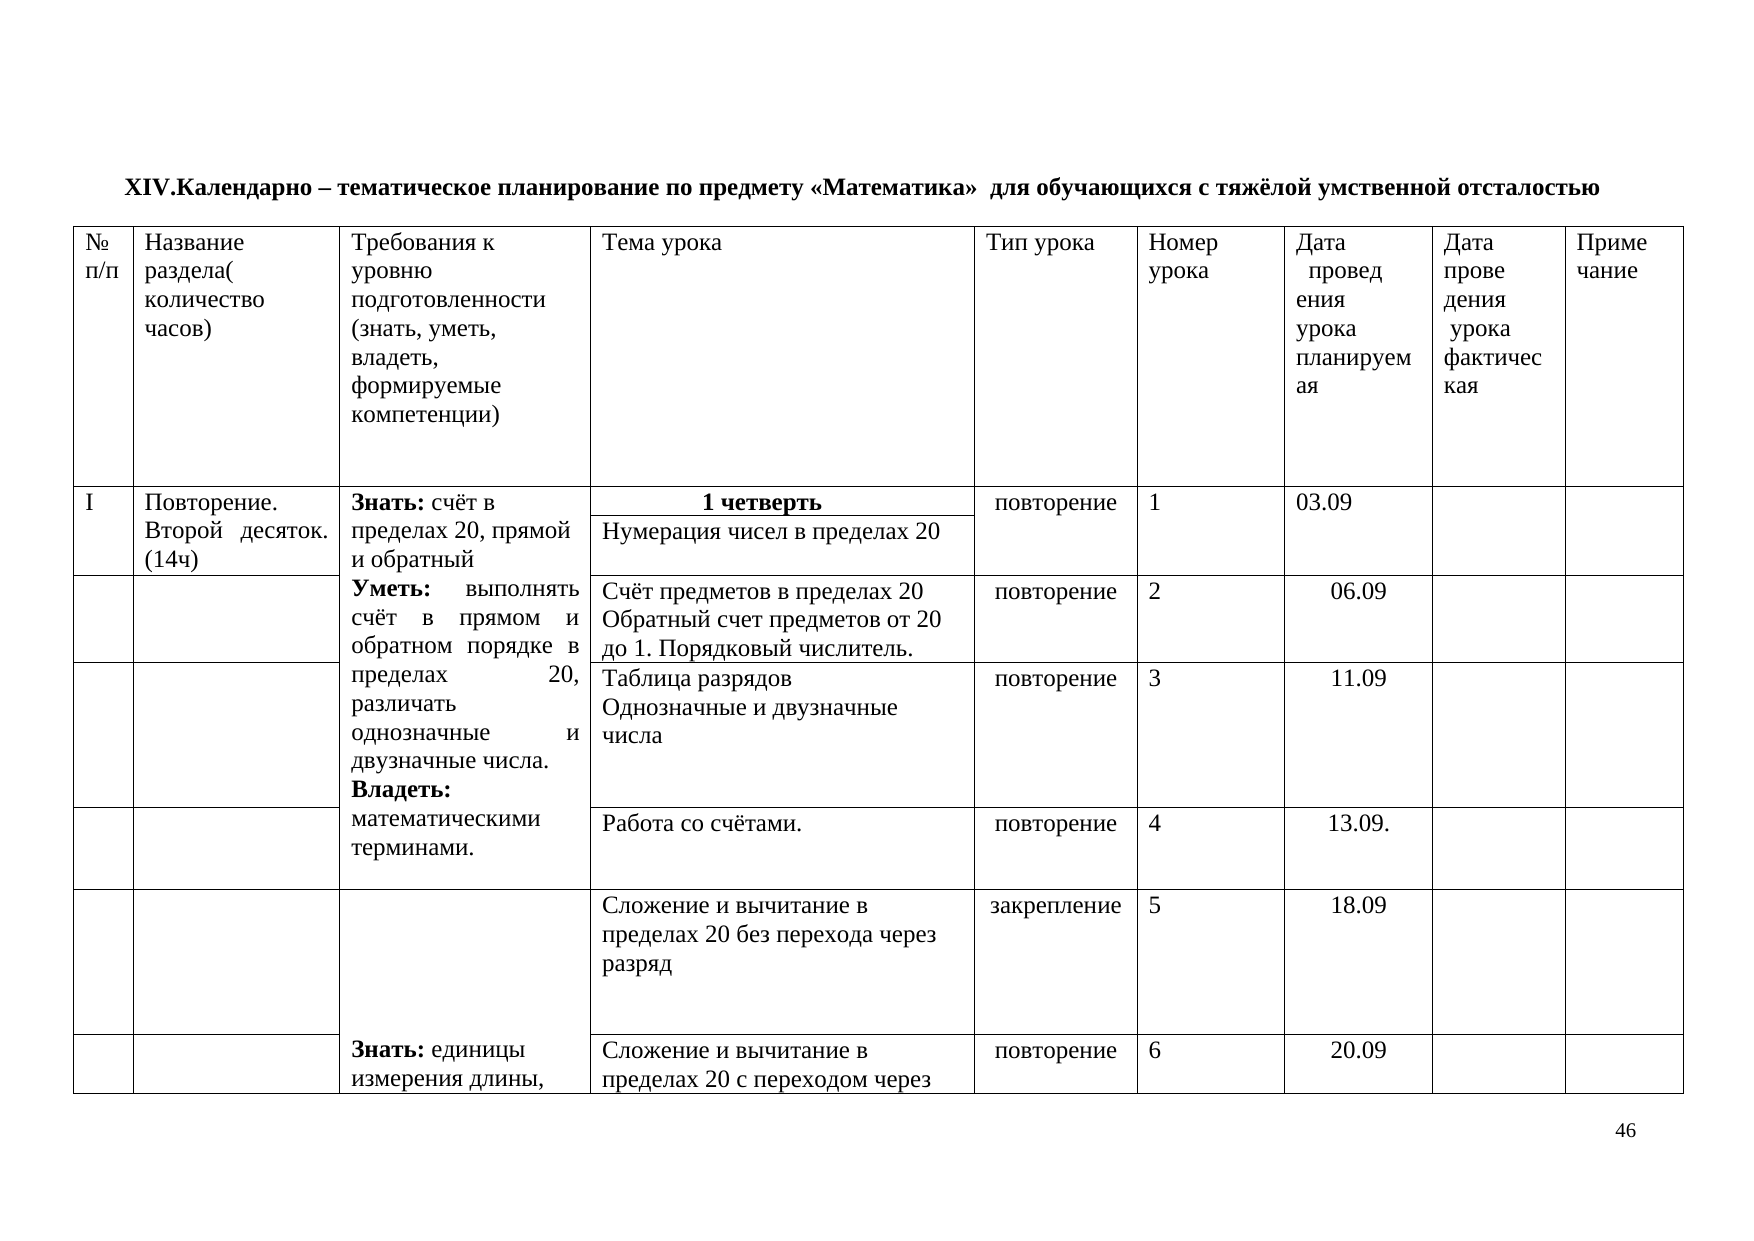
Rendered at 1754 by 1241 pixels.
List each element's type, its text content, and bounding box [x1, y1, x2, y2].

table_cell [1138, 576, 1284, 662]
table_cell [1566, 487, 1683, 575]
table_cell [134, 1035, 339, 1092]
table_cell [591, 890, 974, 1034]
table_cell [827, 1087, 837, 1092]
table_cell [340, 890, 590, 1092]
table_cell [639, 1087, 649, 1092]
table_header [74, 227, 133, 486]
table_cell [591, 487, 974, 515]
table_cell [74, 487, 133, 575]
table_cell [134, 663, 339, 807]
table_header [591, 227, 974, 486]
text XIV.Календарно – тематическое планирование по предмету «Математика» для обучающихся с тяжёлой умственной отсталостью [89, 172, 1636, 201]
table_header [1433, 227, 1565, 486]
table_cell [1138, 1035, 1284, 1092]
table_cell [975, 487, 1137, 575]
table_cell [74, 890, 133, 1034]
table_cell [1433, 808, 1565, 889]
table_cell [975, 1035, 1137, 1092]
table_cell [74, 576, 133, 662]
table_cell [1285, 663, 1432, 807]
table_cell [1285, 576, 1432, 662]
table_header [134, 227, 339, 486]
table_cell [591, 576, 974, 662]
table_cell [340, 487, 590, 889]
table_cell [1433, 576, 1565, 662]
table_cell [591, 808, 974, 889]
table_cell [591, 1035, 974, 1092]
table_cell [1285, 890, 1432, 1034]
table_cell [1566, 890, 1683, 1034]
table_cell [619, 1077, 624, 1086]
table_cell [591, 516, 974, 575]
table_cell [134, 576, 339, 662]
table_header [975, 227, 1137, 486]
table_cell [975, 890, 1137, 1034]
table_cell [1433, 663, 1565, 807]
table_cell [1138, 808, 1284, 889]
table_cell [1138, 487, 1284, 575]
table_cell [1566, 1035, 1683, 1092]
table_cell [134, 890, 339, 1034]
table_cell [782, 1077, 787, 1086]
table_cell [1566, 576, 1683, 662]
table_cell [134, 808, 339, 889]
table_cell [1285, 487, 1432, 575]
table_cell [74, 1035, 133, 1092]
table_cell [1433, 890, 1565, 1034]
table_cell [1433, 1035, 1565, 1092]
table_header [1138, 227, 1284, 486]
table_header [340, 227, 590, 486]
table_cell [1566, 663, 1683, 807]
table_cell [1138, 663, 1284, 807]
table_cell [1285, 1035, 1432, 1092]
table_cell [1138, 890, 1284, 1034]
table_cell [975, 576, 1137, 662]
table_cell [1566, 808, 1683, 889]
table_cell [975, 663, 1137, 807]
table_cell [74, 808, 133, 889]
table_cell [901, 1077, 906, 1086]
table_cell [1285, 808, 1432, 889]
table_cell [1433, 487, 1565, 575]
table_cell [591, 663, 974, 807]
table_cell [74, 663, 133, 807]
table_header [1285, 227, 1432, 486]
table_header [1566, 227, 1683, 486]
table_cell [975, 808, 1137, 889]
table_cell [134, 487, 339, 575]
